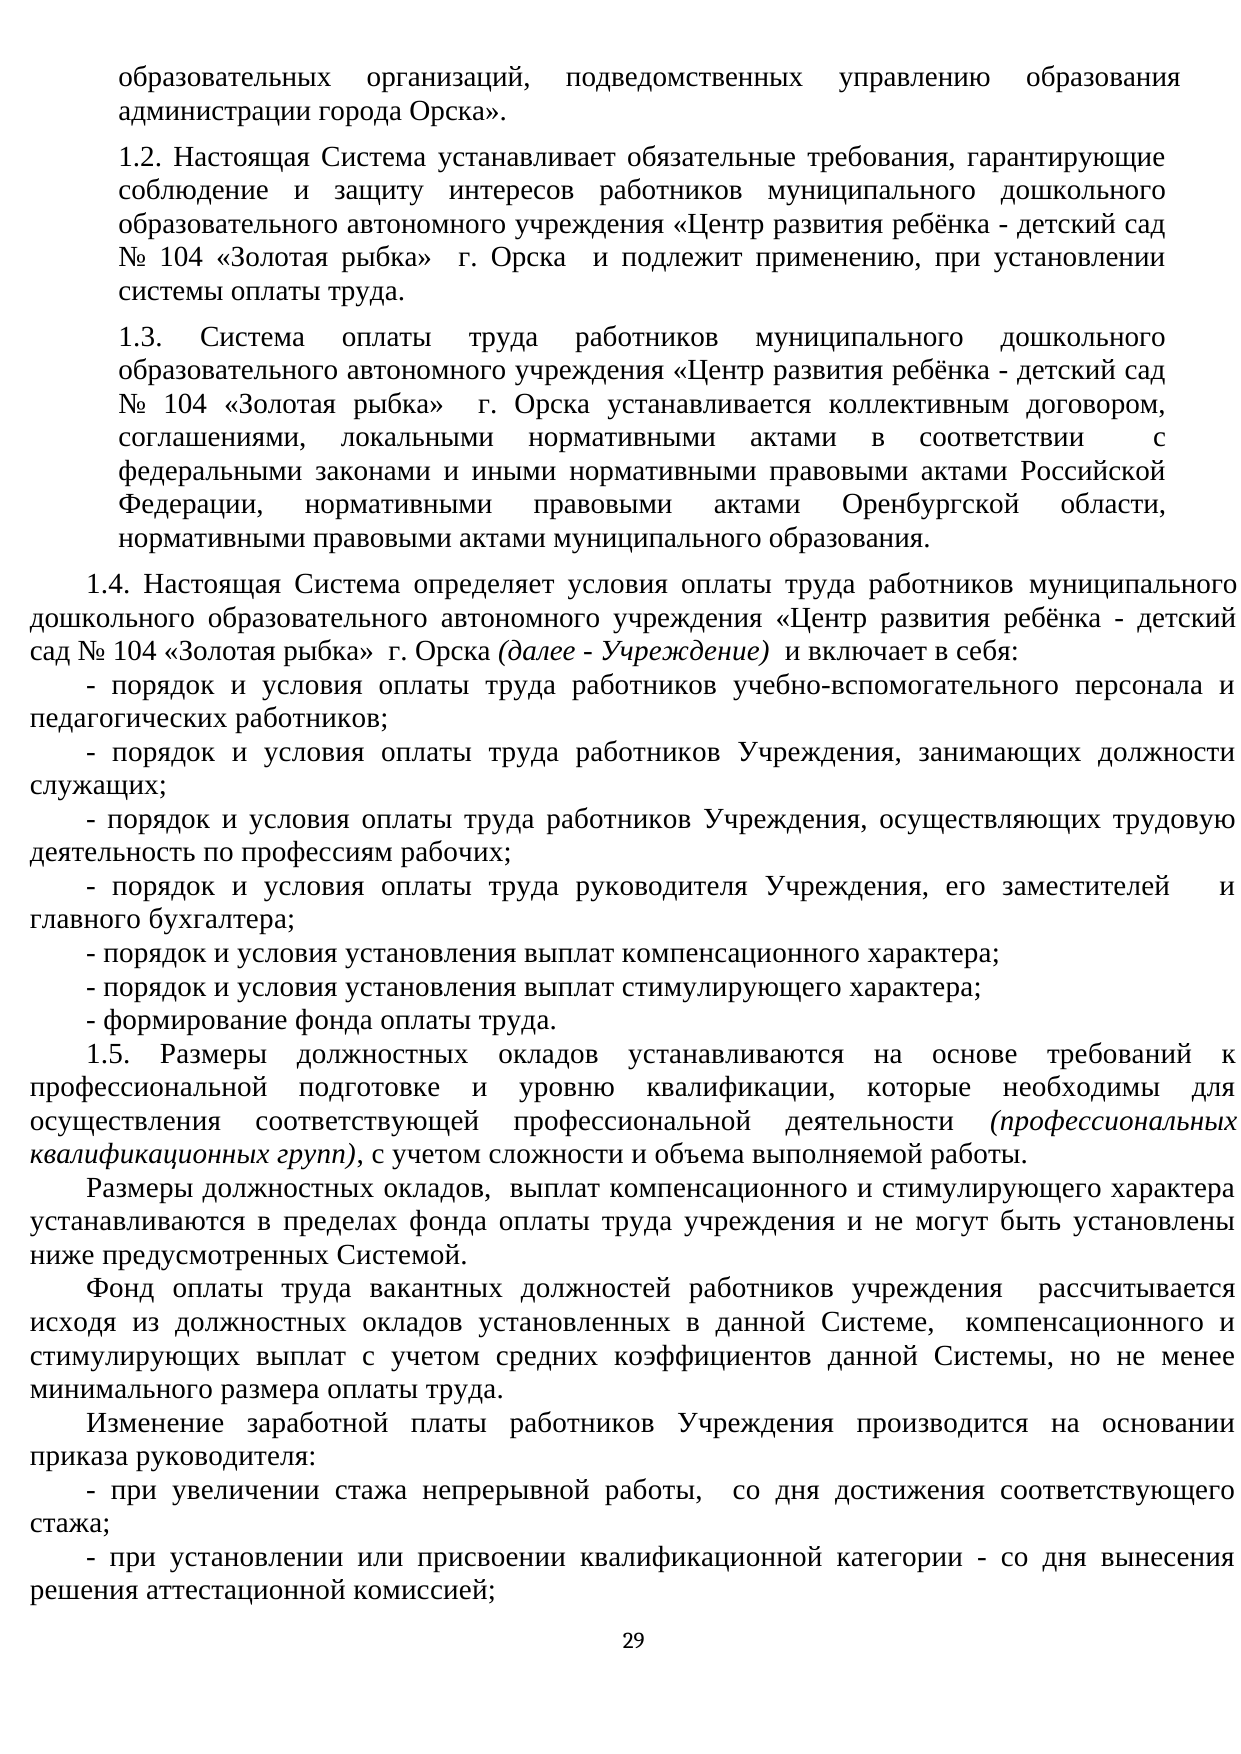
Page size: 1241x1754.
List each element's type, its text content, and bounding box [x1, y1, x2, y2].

text - порядок и условия оплаты труда руководителя Учреждения, его заместителей и главного бухгалтера; [29, 868, 1237, 935]
text 1.4. Настоящая Система определяет условия оплаты труда работников муниципального дошкольного образовательного автономного учреждения «Центр развития ребёнка - детский сад № 104 «Золотая рыбка» г. Орска (далее - Учреждение) и включает в себя: [29, 566, 1237, 667]
text 1.3. Система оплаты труда работников муниципального дошкольного образовательного автономного учреждения «Центр развития ребёнка - детский сад № 104 «Золотая рыбка» г. Орска устанавливается коллективным договором, соглашениями, локальными нормативными актами в соответствии с федеральными законами и иными нормативными правовыми актами Российской Федерации, нормативными правовыми актами Оренбургской области, нормативными правовыми актами муниципального образования. [118, 319, 1167, 554]
text - порядок и условия оплаты труда работников Учреждения, занимающих должности служащих; [29, 734, 1237, 801]
text - порядок и условия оплаты труда работников учебно-вспомогательного персонала и педагогических работников; [29, 667, 1237, 734]
text - формирование фонда оплаты труда. [29, 1002, 1237, 1036]
text Изменение заработной платы работников Учреждения производится на основании приказа руководителя: [29, 1405, 1237, 1472]
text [118, 59, 1181, 126]
text - порядок и условия установления выплат стимулирующего характера; [29, 969, 1237, 1002]
text Фонд оплаты труда вакантных должностей работников учреждения рассчитывается исходя из должностных окладов установленных в данной Системе, компенсационного и стимулирующих выплат с учетом средних коэффициентов данной Системы, но не менее минимального размера оплаты труда. [29, 1271, 1237, 1405]
text - порядок и условия оплаты труда работников Учреждения, осуществляющих трудовую деятельность по профессиям рабочих; [29, 801, 1237, 868]
text 1.5. Размеры должностных окладов устанавливаются на основе требований к профессиональной подготовке и уровню квалификации, которые необходимы для осуществления соответствующей профессиональной деятельности (профессиональных квалификационных групп), с учетом сложности и объема выполняемой работы. [29, 1036, 1237, 1170]
text Размеры должностных окладов, выплат компенсационного и стимулирующего характера устанавливаются в пределах фонда оплаты труда учреждения и не могут быть установлены ниже предусмотренных Системой. [29, 1170, 1237, 1271]
text 1.2. Настоящая Система устанавливает обязательные требования, гарантирующие соблюдение и защиту интересов работников муниципального дошкольного образовательного автономного учреждения «Центр развития ребёнка - детский сад № 104 «Золотая рыбка» г. Орска и подлежит применению, при установлении системы оплаты труда. [118, 139, 1167, 306]
text - при увеличении стажа непрерывной работы, со дня достижения соответствующего стажа; [29, 1472, 1237, 1539]
text - порядок и условия установления выплат компенсационного характера; [29, 935, 1237, 969]
text - при установлении или присвоении квалификационной категории - со дня вынесения решения аттестационной комиссией; [29, 1539, 1237, 1606]
